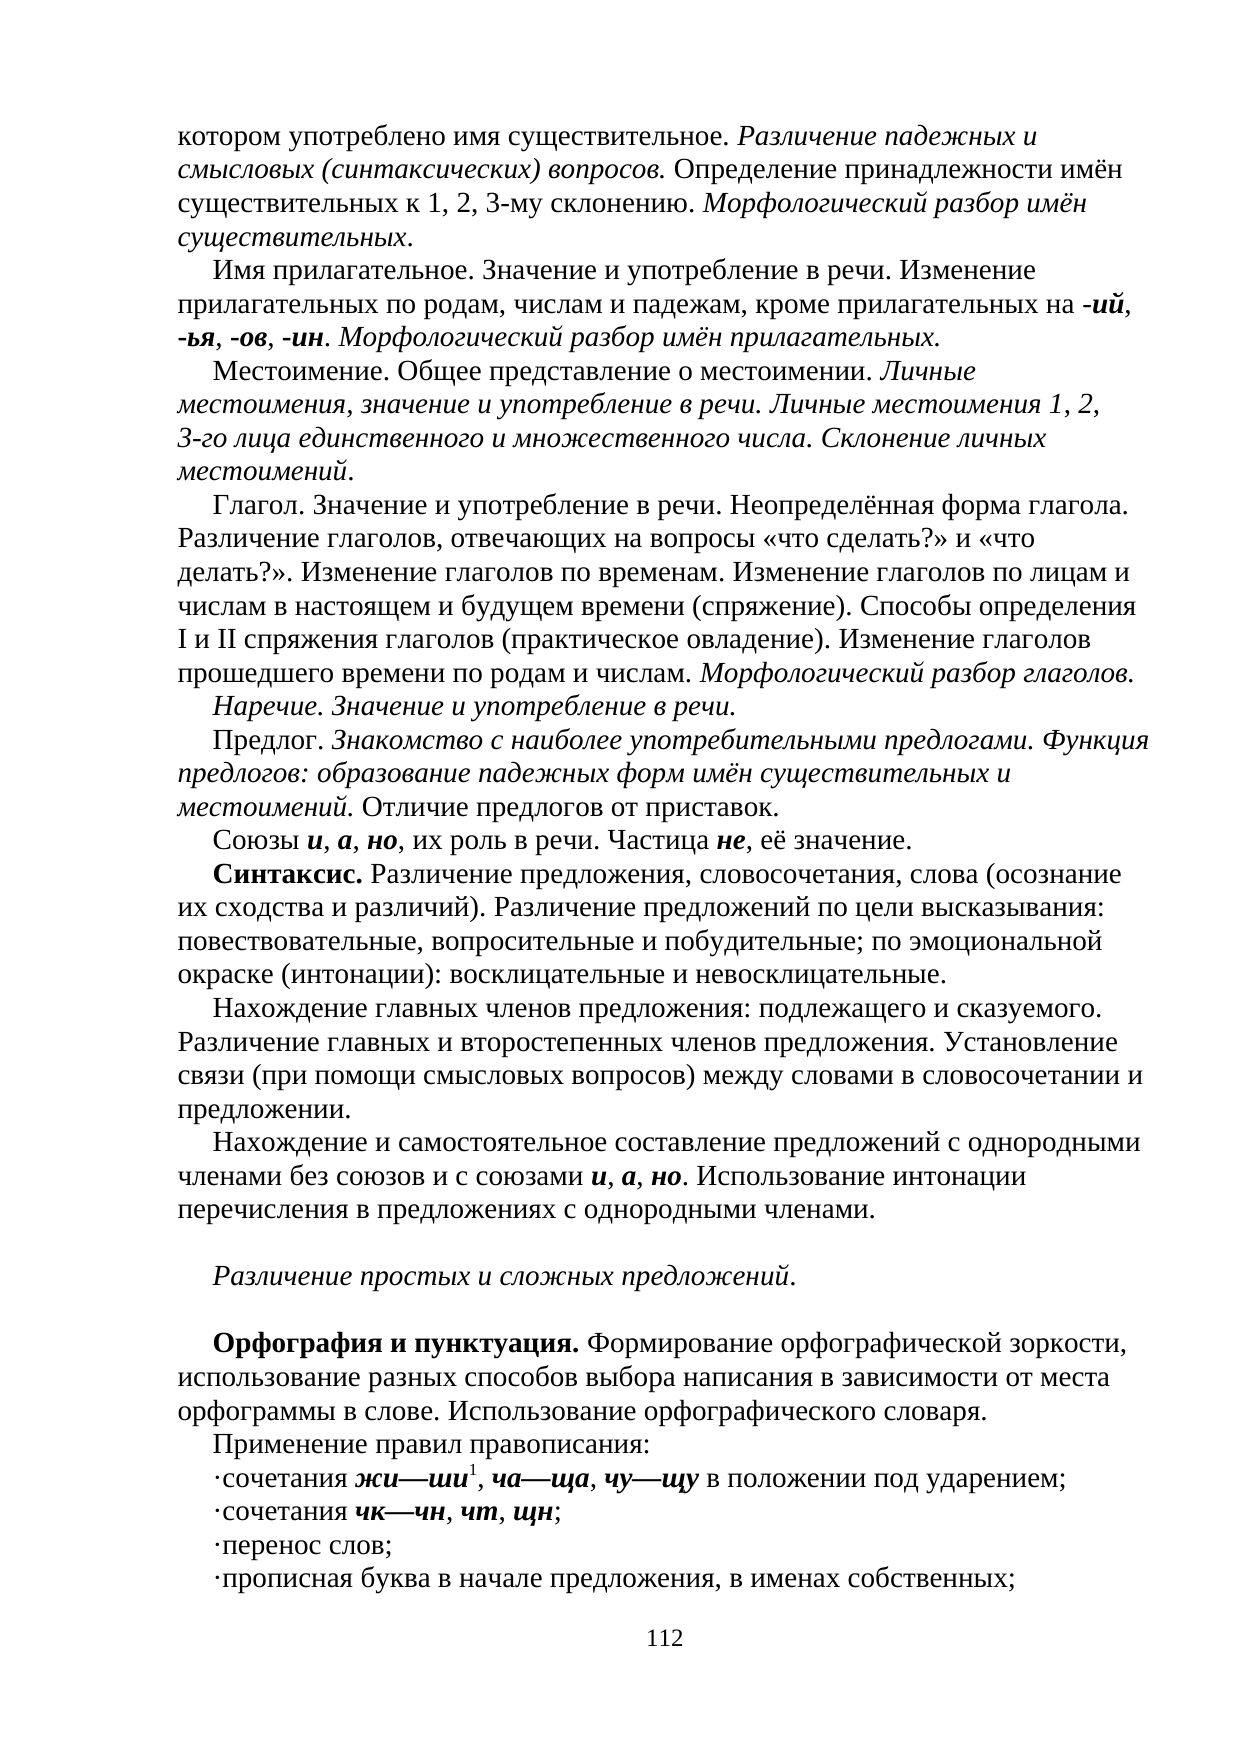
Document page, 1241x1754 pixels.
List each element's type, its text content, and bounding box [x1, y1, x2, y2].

text Нахождение и самостоятельное составление предложений с однородными членами без союзов и с союзами и, а, но. Использование интонации перечисления в предложениях с однородными членами. [177, 1124, 1152, 1225]
text Различение простых и сложных предложений. [177, 1258, 1152, 1292]
text Местоимение. Общее представление о местоимении. Личные местоимения, значение и употребление в речи. Личные местоимения 1, 2, 3-го лица единственного и множественного числа. Склонение личных местоимений. [177, 353, 1152, 487]
text Глагол. Значение и употребление в речи. Неопределённая форма глагола. Различение глаголов, отвечающих на вопросы «что сделать?» и «что делать?». Изменение глаголов по временам. Изменение глаголов по лицам и числам в настоящем и будущем времени (спряжение). Способы определения I и II спряжения глаголов (практическое овладение). Изменение глаголов прошедшего времени по родам и числам. Морфологический разбор глаголов. [177, 487, 1152, 688]
text Имя прилагательное. Значение и употребление в речи. Изменение прилагательных по родам, числам и падежам, кроме прилагательных на -ий, -ья, -ов, -ин. Морфологический разбор имён прилагательных. [177, 252, 1152, 353]
text ·прописная буква в начале предложения, в именах собственных; [177, 1560, 1152, 1594]
text ·перенос слов; [177, 1527, 1152, 1560]
text Применение правил правописания: [177, 1426, 1152, 1460]
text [177, 118, 1152, 252]
text Синтаксис. Различение предложения, словосочетания, слова (осознание их сходства и различий). Различение предложений по цели высказывания: повествовательные, вопросительные и побудительные; по эмоциональной окраске (интонации): восклицательные и невосклицательные. [177, 856, 1152, 990]
text Нахождение главных членов предложения: подлежащего и сказуемого. Различение главных и второстепенных членов предложения. Установление связи (при помощи смысловых вопросов) между словами в словосочетании и предложении. [177, 990, 1152, 1124]
text ·сочетания жи—ши1, ча—ща, чу—щу в положении под ударением; [177, 1460, 1152, 1493]
text Орфография и пунктуация. Формирование орфографической зоркости, использование разных способов выбора написания в зависимости от места орфограммы в слове. Использование орфографического словаря. [177, 1326, 1152, 1426]
text Предлог. Знакомство с наиболее употребительными предлогами. Функция предлогов: образование падежных форм имён существительных и местоимений. Отличие предлогов от приставок. [177, 722, 1152, 822]
text ·сочетания чк—чн, чт, щн; [177, 1493, 1152, 1527]
text Наречие. Значение и употребление в речи. [177, 688, 1152, 722]
text Союзы и, а, но, их роль в речи. Частица не, её значение. [177, 822, 1152, 856]
